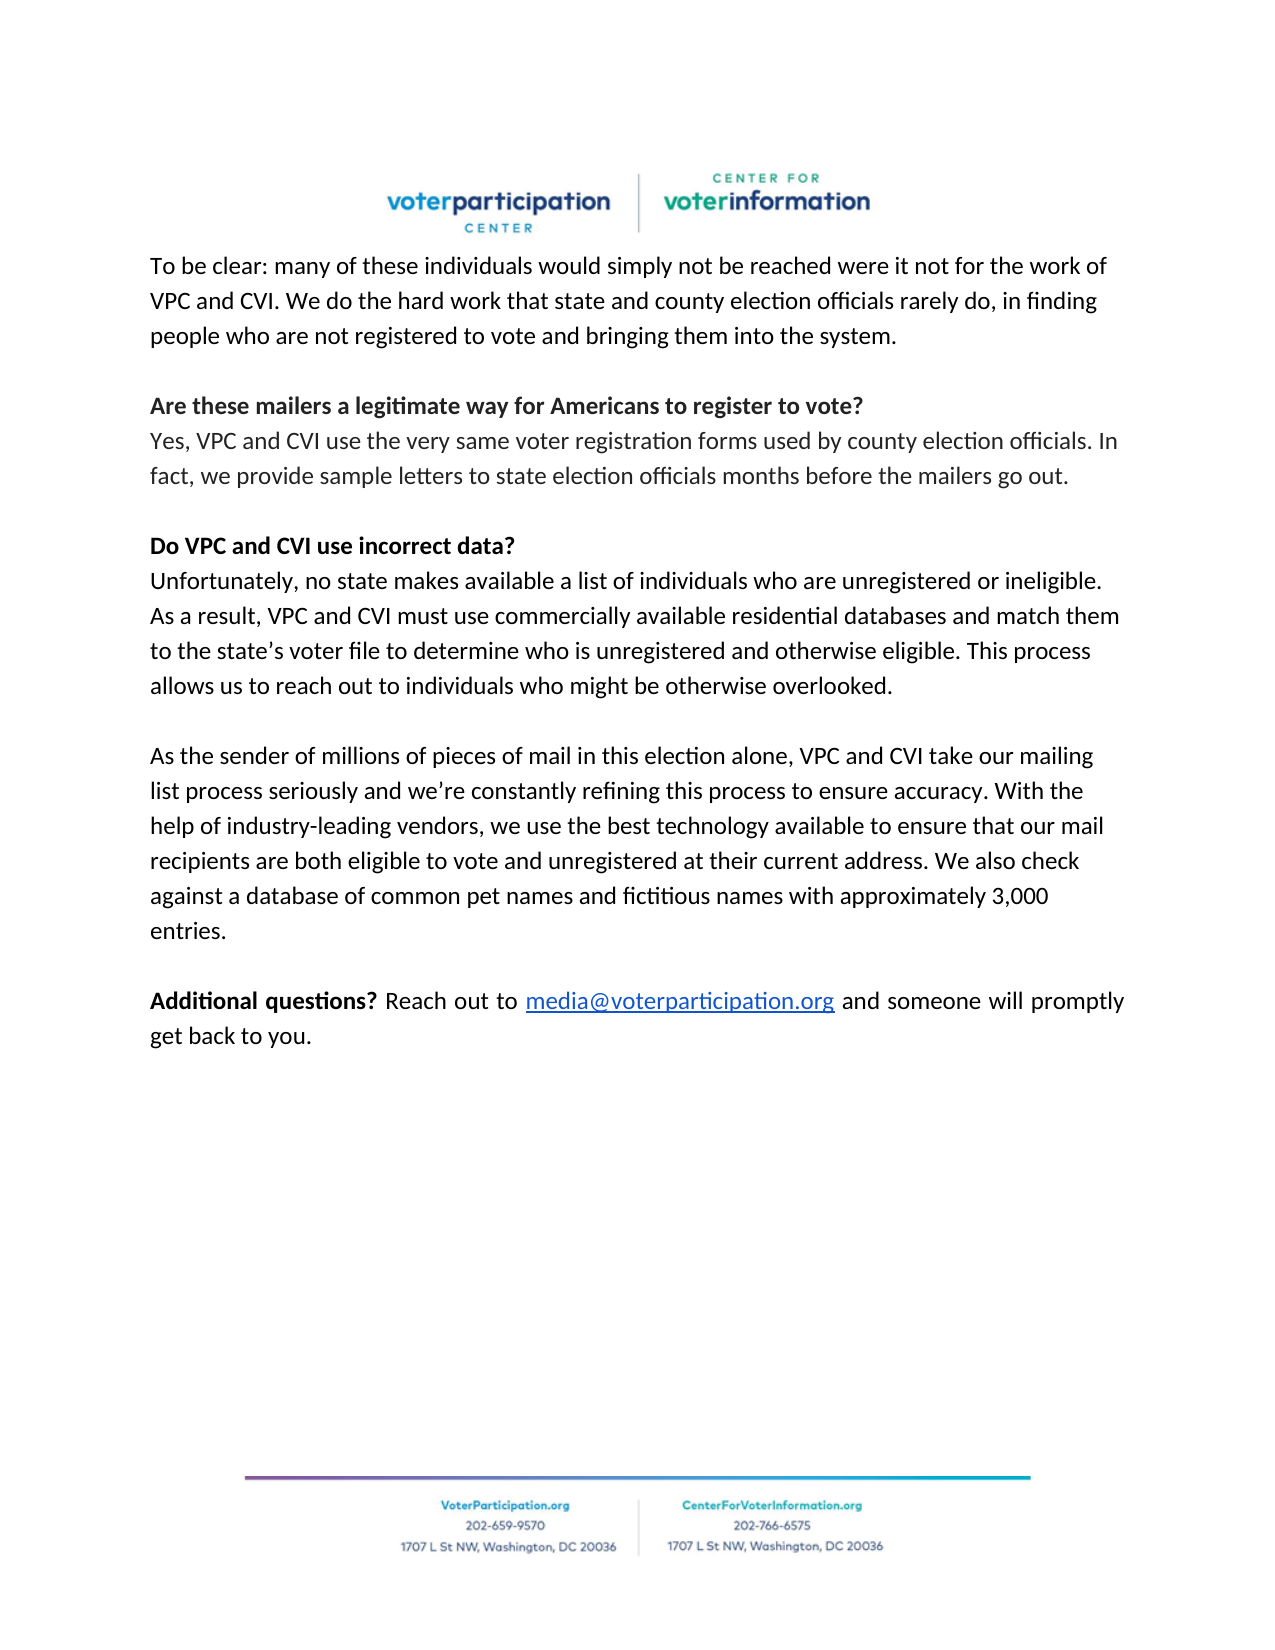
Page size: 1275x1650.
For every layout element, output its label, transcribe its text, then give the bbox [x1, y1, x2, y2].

text Are these mailers a legitimate way for Americans to register to vote? [150, 390, 1125, 421]
text As the sender of millions of pieces of mail in this election alone, VPC and CVI take our mailing list process seriously and we’re constantly refining this process to ensure accuracy. With the help of industry-leading vendors, we use the best technology available to ensure that our mail recipients are both eligible to vote and unregistered at their current address. We also check against a database of common pet names and fictitious names with approximately 3,000 entries. [150, 740, 1125, 946]
text Unfortunately, no state makes available a list of individuals who are unregistered or ineligible. As a result, VPC and CVI must use commercially available residential databases and match them to the state’s voter file to determine who is unregistered and otherwise eligible. This process allows us to reach out to individuals who might be otherwise overlooked. [150, 565, 1125, 701]
text Yes, VPC and CVI use the very same voter registration forms used by county election officials. In fact, we provide sample letters to state election officials months before the mailers go out. [150, 425, 1125, 491]
picture [150, 142, 1125, 247]
text Do VPC and CVI use incorrect data? [150, 530, 1125, 561]
picture [244, 1476, 1031, 1572]
text To be clear: many of these individuals would simply not be reached were it not for the work of VPC and CVI. We do the hard work that state and county election officials rarely do, in finding people who are not registered to vote and bringing them into the system. [150, 250, 1125, 351]
text Additional questions? Reach out to media@voterparticipation.org and someone will promptly get back to you. [150, 985, 1125, 1051]
